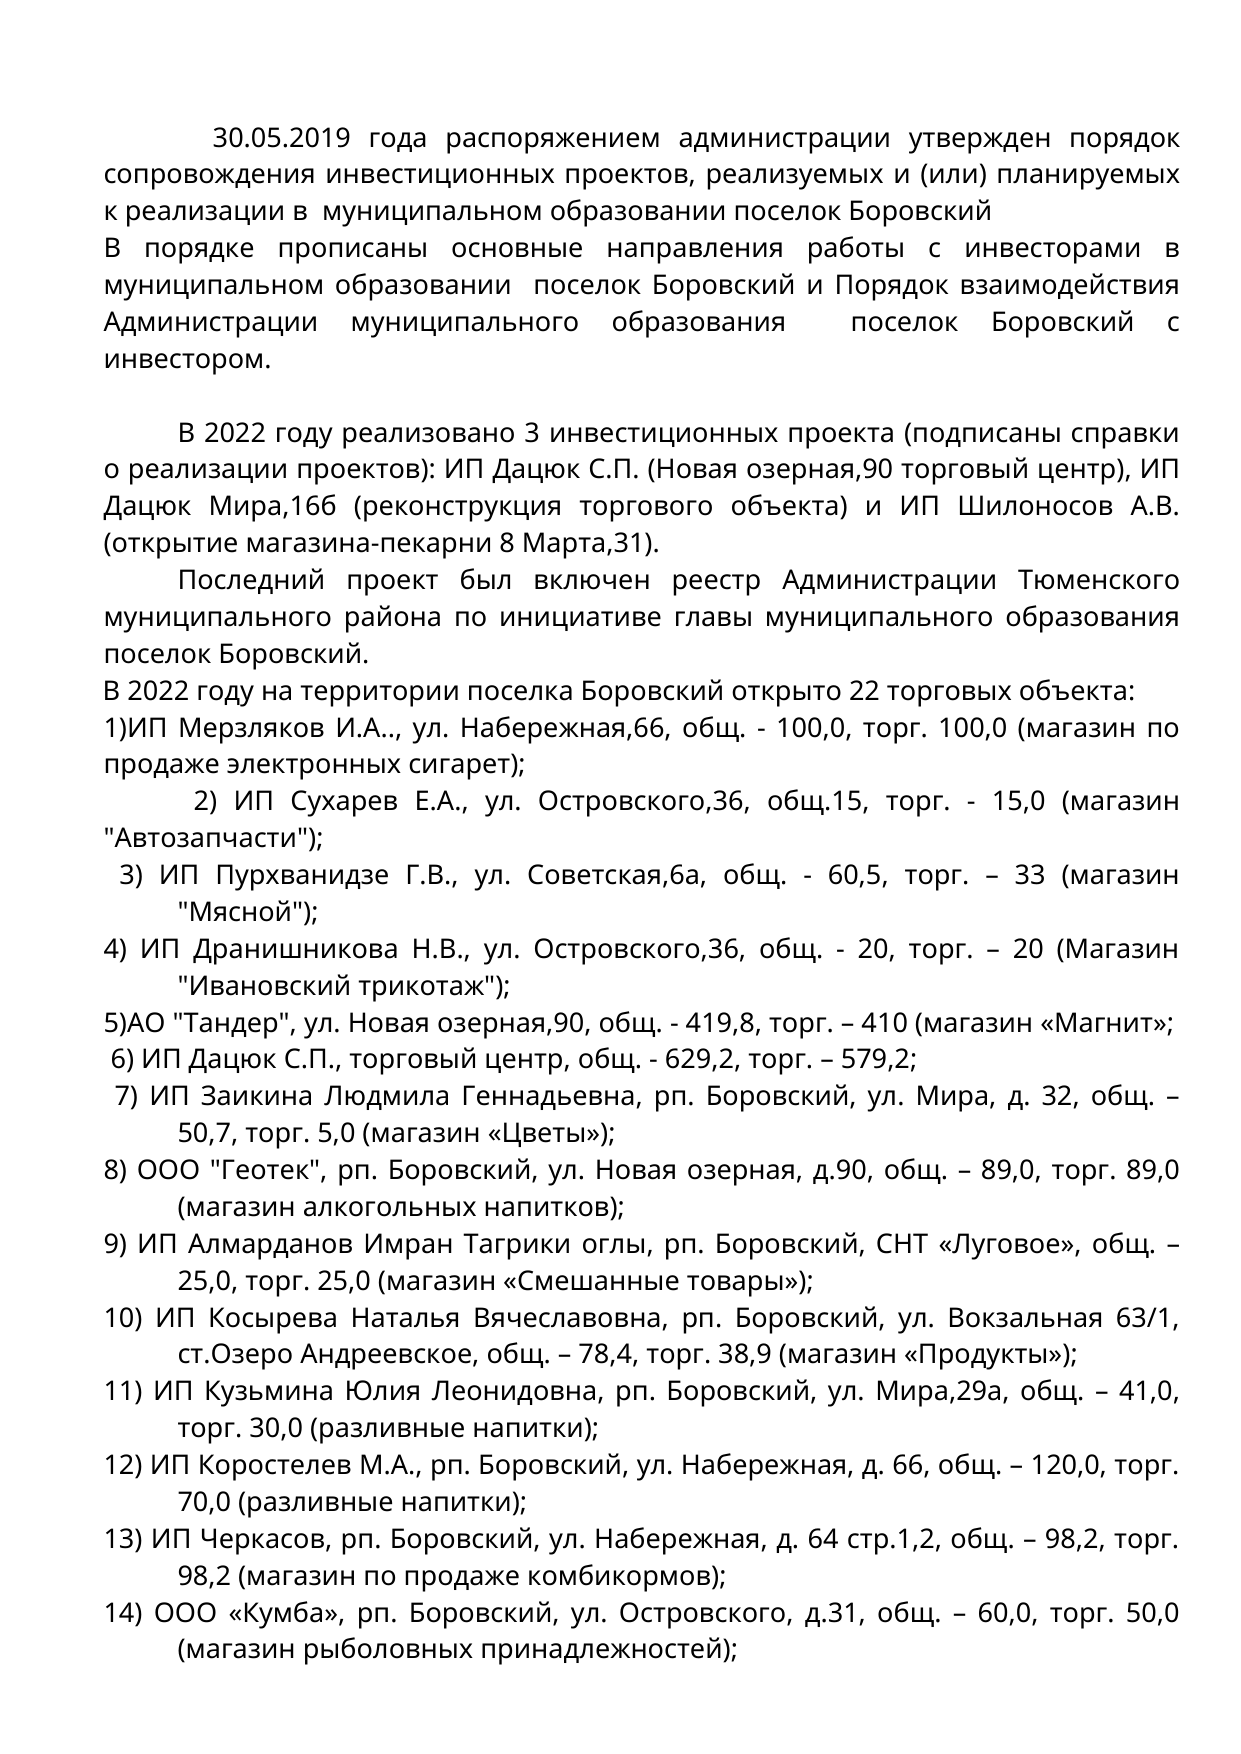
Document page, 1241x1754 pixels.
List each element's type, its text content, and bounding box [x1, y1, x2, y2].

text Последний проект был включен реестр Администрации Тюменского муниципального района по инициативе главы муниципального образования поселок Боровский. [103, 561, 1181, 671]
text 11) ИП Кузьмина Юлия Леонидовна, рп. Боровский, ул. Мира,29а, общ. – 41,0, торг. 30,0 (разливные напитки); [103, 1372, 1181, 1446]
text 14) ООО «Кумба», рп. Боровский, ул. Островского, д.31, общ. – 60,0, торг. 50,0 (магазин рыболовных принадлежностей); [103, 1593, 1181, 1667]
text В 2022 году на территории поселка Боровский открыто 22 торговых объекта: [88, 671, 1181, 708]
text 3) ИП Пурхванидзе Г.В., ул. Советская,6а, общ. - 60,5, торг. – 33 (магазин "Мясной"); [103, 856, 1181, 929]
text 2) ИП Сухарев Е.А., ул. Островского,36, общ.15, торг. - 15,0 (магазин "Автозапчасти"); [103, 782, 1181, 856]
text 6) ИП Дацюк С.П., торговый центр, общ. - 629,2, торг. – 579,2; [103, 1040, 1181, 1077]
text 5)АО "Тандер", ул. Новая озерная,90, общ. - 419,8, торг. – 410 (магазин «Магнит»; [103, 1003, 1181, 1040]
text 10) ИП Косырева Наталья Вячеславовна, рп. Боровский, ул. Вокзальная 63/1, ст.Озеро Андреевское, общ. – 78,4, торг. 38,9 (магазин «Продукты»); [103, 1298, 1181, 1372]
text 7) ИП Заикина Людмила Геннадьевна, рп. Боровский, ул. Мира, д. 32, общ. – 50,7, торг. 5,0 (магазин «Цветы»); [103, 1077, 1181, 1151]
text 12) ИП Коростелев М.А., рп. Боровский, ул. Набережная, д. 66, общ. – 120,0, торг. 70,0 (разливные напитки); [103, 1446, 1181, 1519]
text В 2022 году реализовано 3 инвестиционных проекта (подписаны справки о реализации проектов): ИП Дацюк С.П. (Новая озерная,90 торговый центр), ИП Дацюк Мира,16б (реконструкция торгового объекта) и ИП Шилоносов А.В.(открытие магазина-пекарни 8 Марта,31). [103, 413, 1181, 561]
text 30.05.2019 года распоряжением администрации утвержден порядок сопровождения инвестиционных проектов, реализуемых и (или) планируемых к реализации в муниципальном образовании поселок Боровский [103, 118, 1181, 229]
text 1)ИП Мерзляков И.А.., ул. Набережная,66, общ. - 100,0, торг. 100,0 (магазин по продаже электронных сигарет); [103, 708, 1181, 782]
text 4) ИП Дранишникова Н.В., ул. Островского,36, общ. - 20, торг. – 20 (Магазин "Ивановский трикотаж"); [103, 929, 1181, 1003]
text 8) ООО "Геотек", рп. Боровский, ул. Новая озерная, д.90, общ. – 89,0, торг. 89,0 (магазин алкогольных напитков); [103, 1151, 1181, 1224]
text 9) ИП Алмарданов Имран Тагрики оглы, рп. Боровский, СНТ «Луговое», общ. – 25,0, торг. 25,0 (магазин «Смешанные товары»); [103, 1224, 1181, 1298]
text 13) ИП Черкасов, рп. Боровский, ул. Набережная, д. 64 стр.1,2, общ. – 98,2, торг. 98,2 (магазин по продаже комбикормов); [103, 1519, 1181, 1593]
text В порядке прописаны основные направления работы с инвесторами в муниципальном образовании поселок Боровский и Порядок взаимодействия Администрации муниципального образования поселок Боровский с инвестором. [103, 229, 1181, 376]
